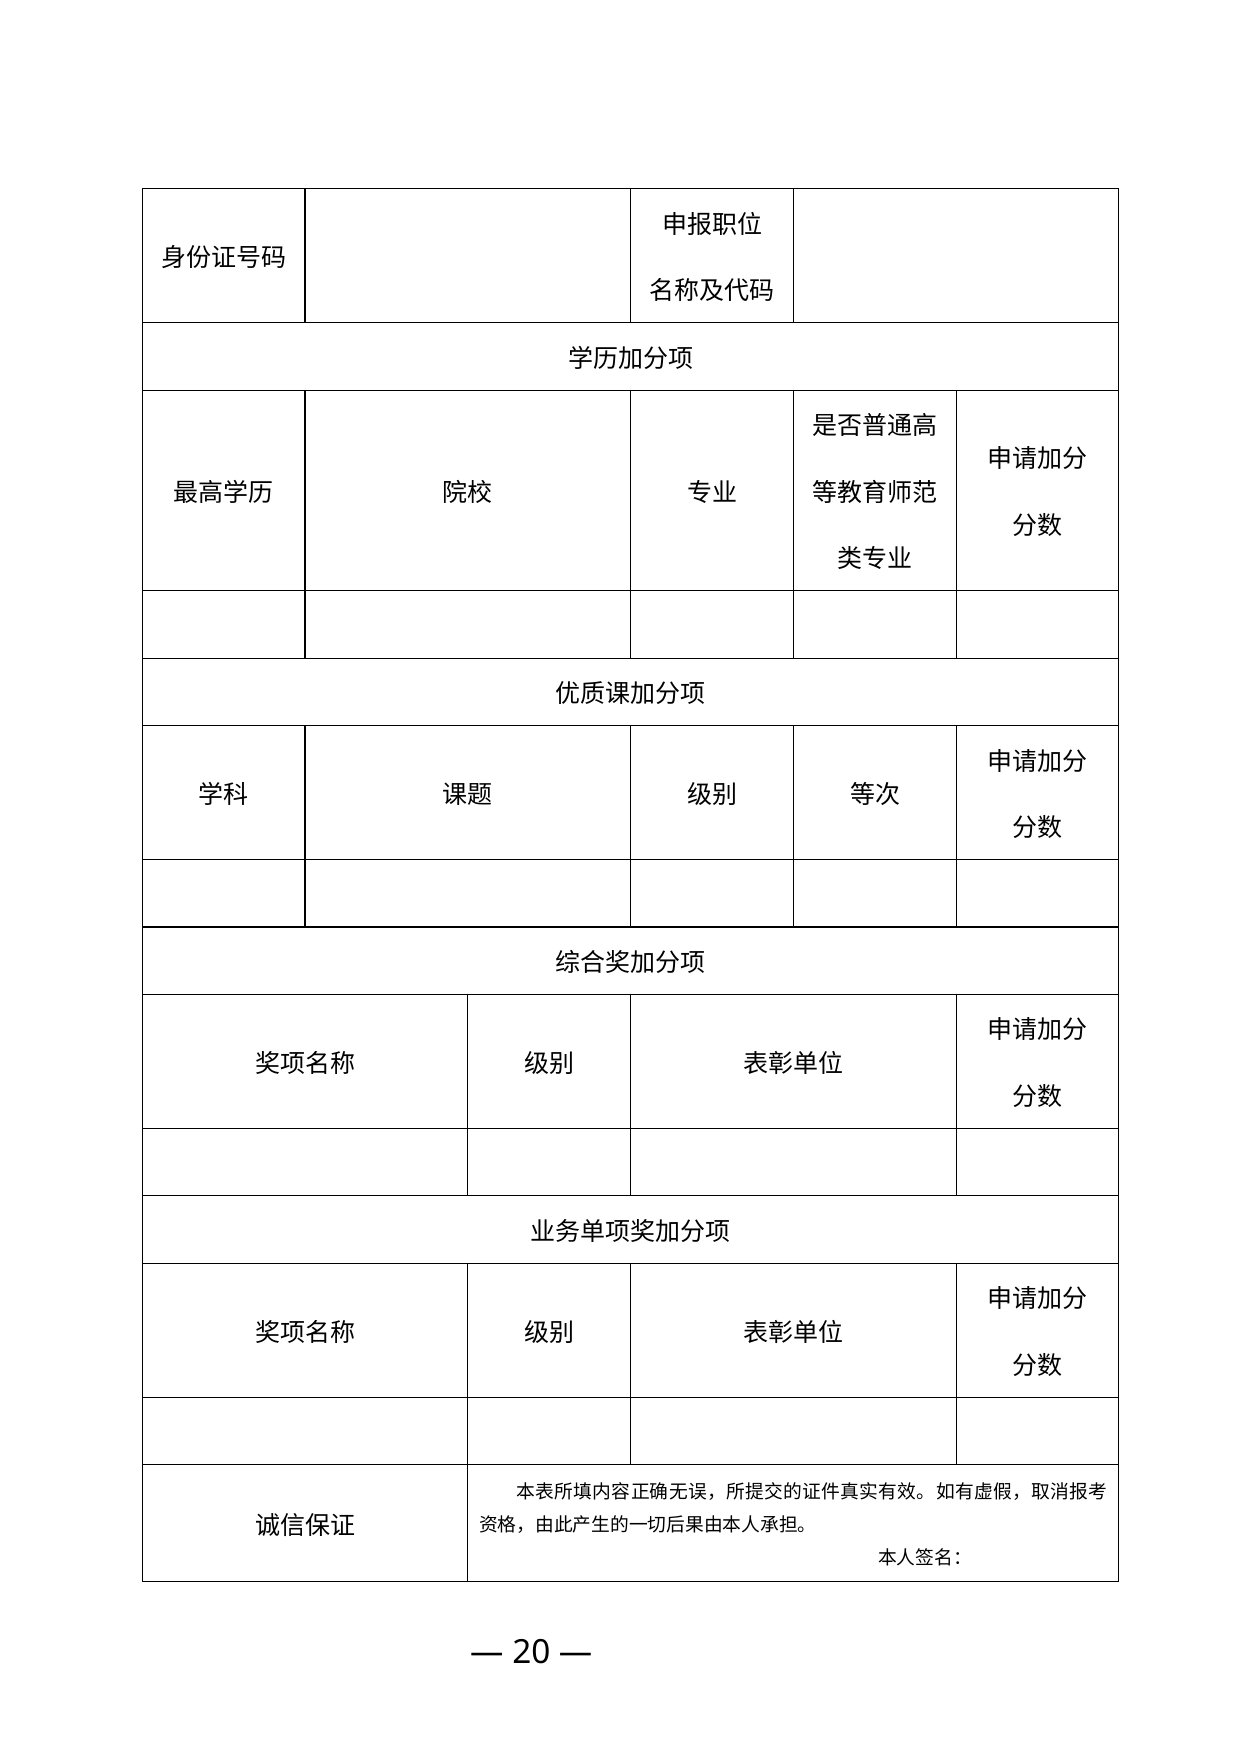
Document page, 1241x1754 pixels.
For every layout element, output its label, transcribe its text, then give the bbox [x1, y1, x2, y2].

table_cell [143, 1398, 467, 1464]
table_cell 申请加分 分数 [957, 391, 1118, 590]
table_cell 申请加分 分数 [957, 1264, 1118, 1397]
table_cell [957, 1398, 1118, 1464]
table_cell [794, 591, 956, 657]
table_cell 最高学历 [143, 391, 304, 590]
table_cell [957, 591, 1118, 657]
table_cell [306, 860, 630, 926]
table_cell 表彰单位 [631, 1264, 956, 1397]
table_cell 院校 [306, 391, 630, 590]
table_cell 优质课加分项 [143, 659, 1118, 725]
table_cell [631, 1398, 956, 1464]
table_cell 级别 [468, 1264, 630, 1397]
table_cell 业务单项奖加分项 [143, 1196, 1118, 1263]
table_cell [631, 860, 793, 926]
table_cell [468, 1398, 630, 1464]
table_cell [631, 591, 793, 657]
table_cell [468, 1465, 1118, 1581]
table_cell 学历加分项 [143, 323, 1118, 389]
table_cell [957, 1129, 1118, 1195]
table_cell 诚信保证 [143, 1465, 467, 1581]
table_cell 专业 [631, 391, 793, 590]
table_cell [306, 591, 630, 657]
table_cell [631, 1129, 956, 1195]
table_cell [794, 860, 956, 926]
table_cell [143, 860, 304, 926]
table_cell 等次 [794, 726, 956, 859]
table_cell 申请加分 分数 [957, 995, 1118, 1128]
table_cell 奖项名称 [143, 1264, 467, 1397]
table_cell 综合奖加分项 [143, 928, 1118, 994]
table_cell 申报职位 名称及代码 [631, 189, 793, 322]
table_cell 表彰单位 [631, 995, 956, 1128]
table_cell [468, 1129, 630, 1195]
table_cell 身份证号码 [143, 189, 304, 322]
table_cell 奖项名称 [143, 995, 467, 1128]
table_cell 级别 [631, 726, 793, 859]
table_cell [143, 591, 304, 657]
table_cell 级别 [468, 995, 630, 1128]
table_cell 是否普通高等教育师范类专业 [794, 391, 956, 590]
table_cell [306, 189, 630, 322]
table_cell 申请加分 分数 [957, 726, 1118, 859]
table_cell 课题 [306, 726, 630, 859]
table_cell 学科 [143, 726, 304, 859]
table_cell [143, 1129, 467, 1195]
table_cell [794, 189, 1118, 322]
table_cell [957, 860, 1118, 926]
